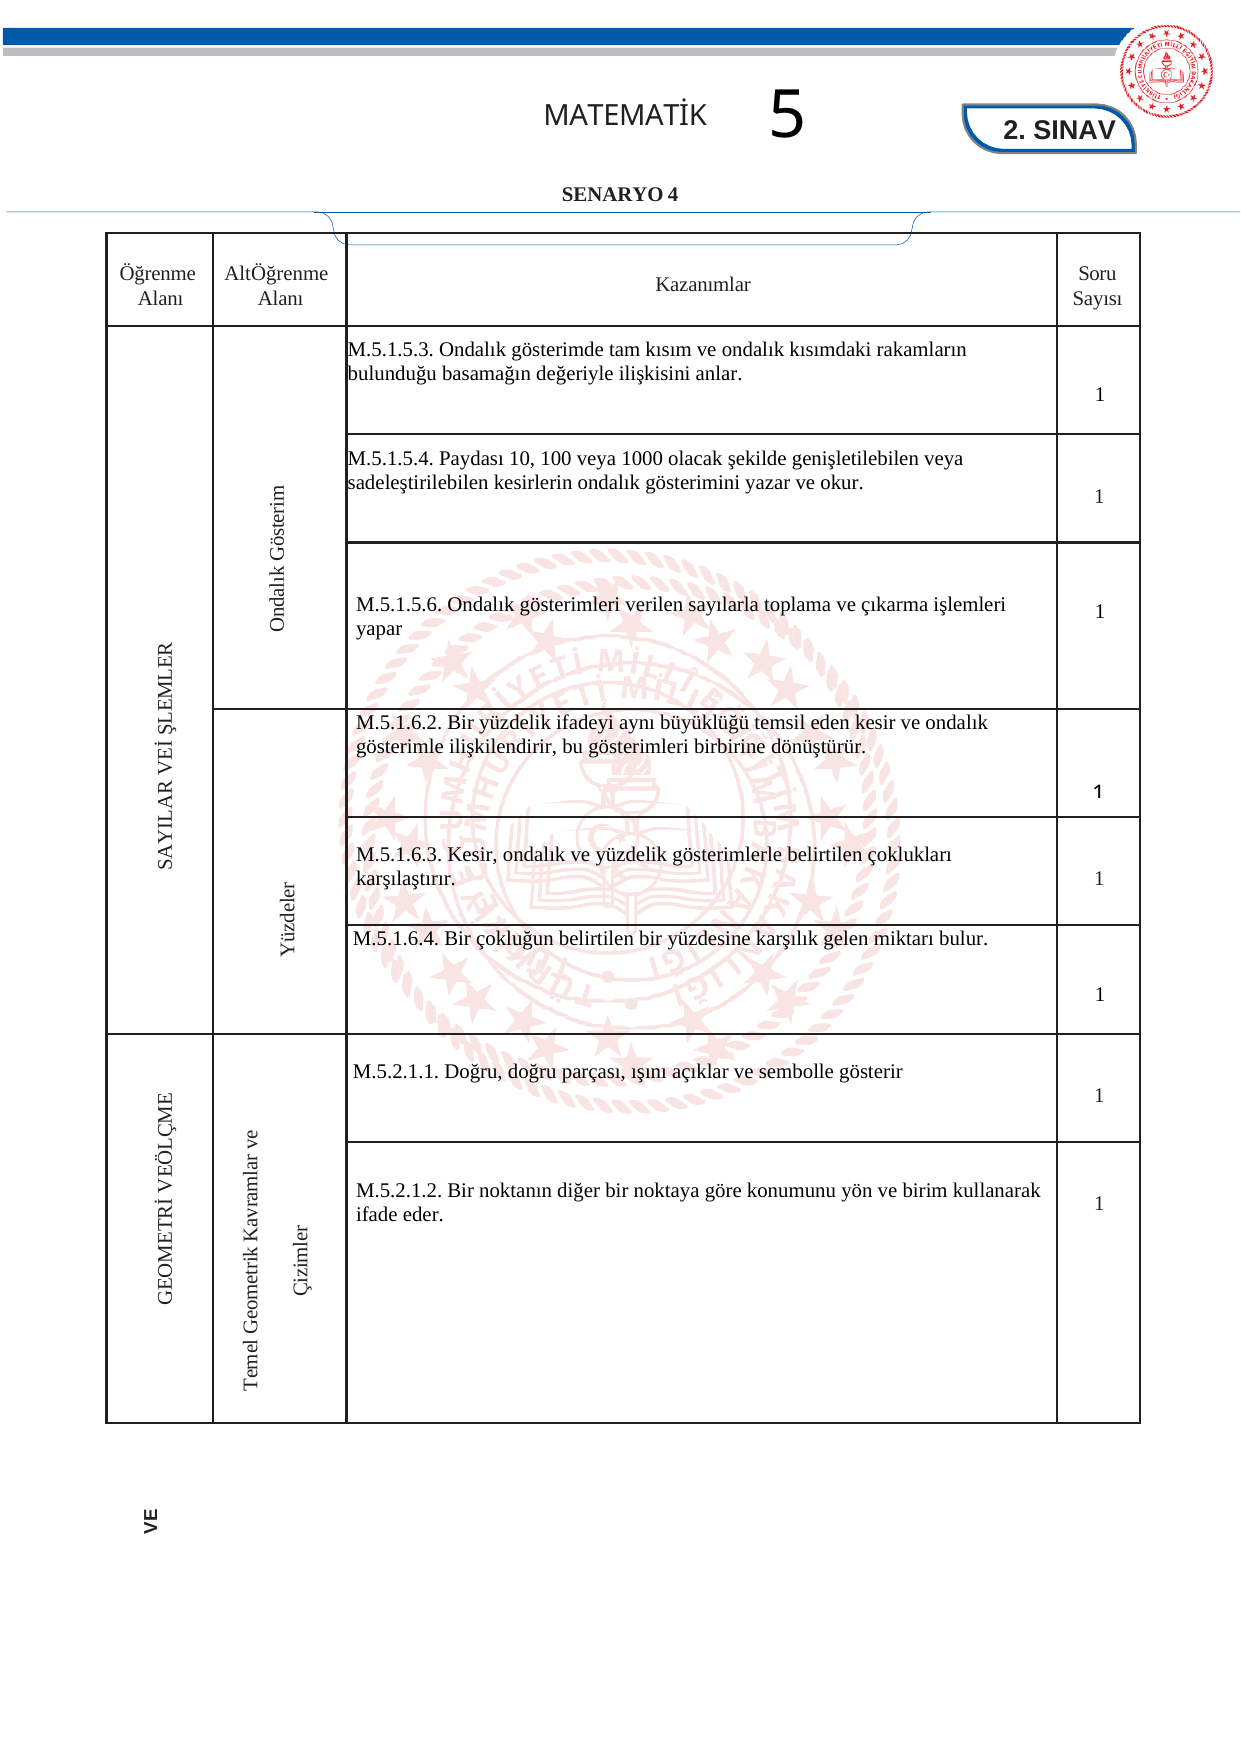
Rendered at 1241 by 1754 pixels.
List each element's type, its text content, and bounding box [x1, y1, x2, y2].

table_cell M.5.1.5.6. Ondalık gösterimleri verilen sayılarla toplama ve çıkarma işlemleri yapar [348, 544, 1056, 707]
table_header Soru Sayısı [1058, 234, 1139, 325]
table_cell M.5.1.6.4. Bir çokluğun belirtilen bir yüzdesine karşılık gelen miktarı bulur. [348, 926, 1056, 1032]
table_cell 1 [1058, 435, 1139, 541]
table_cell M.5.1.5.3. Ondalık gösterimde tam kısım ve ondalık kısımdaki rakamların bulunduğu basamağın değeriyle ilişkisini anlar. [348, 327, 1056, 433]
text SENARYO 4 [92, 181, 1149, 206]
table_cell M.5.1.5.4. Paydası 10, 100 veya 1000 olacak şekilde genişletilebilen veya sadeleştirilebilen kesirlerin ondalık gösterimini yazar ve okur. [348, 435, 1056, 541]
table_cell 1 [1058, 1035, 1139, 1141]
table_cell SAYILAR VEİ ŞLEMLER [108, 327, 212, 1032]
table_cell M.5.1.6.2. Bir yüzdelik ifadeyi aynı büyüklüğü temsil eden kesir ve ondalık gösterimle ilişkilendirir, bu gösterimleri birbirine dönüştürür. [348, 710, 1056, 816]
table_cell 1 [1058, 327, 1139, 433]
picture [1112, 114, 1124, 125]
table_cell [1058, 710, 1139, 816]
table_cell Temel Geometrik Kavramlar ve Çizimler emelGeometrik Çizimler [214, 1035, 345, 1422]
table_cell 1 [1058, 926, 1139, 1032]
table_cell 1 [1058, 1143, 1139, 1422]
table_cell M.5.2.1.1. Doğru, doğru parçası, ışını açıklar ve sembolle gösterir [348, 1035, 1056, 1141]
table_cell GEOMETRİ VEÖLÇME [108, 1035, 212, 1422]
table_header Kazanımlar [348, 234, 1056, 325]
table_header AltÖğrenme Alanı [214, 234, 345, 325]
picture [1112, 18, 1220, 125]
table_cell M.5.2.1.2. Bir noktanın diğer bir noktaya göre konumunu yön ve birim kullanarak ifade eder. [348, 1143, 1056, 1422]
table_cell 1 [1058, 544, 1139, 707]
table_cell Yüzdeler [214, 710, 345, 1032]
table_cell Ondalık Gösterim [214, 327, 345, 707]
table_header Öğrenme Alanı [108, 234, 212, 325]
table_cell M.5.1.6.3. Kesir, ondalık ve yüzdelik gösterimlerle belirtilen çoklukları karşılaştırır. [348, 818, 1056, 924]
table_cell 1 [1058, 818, 1139, 924]
